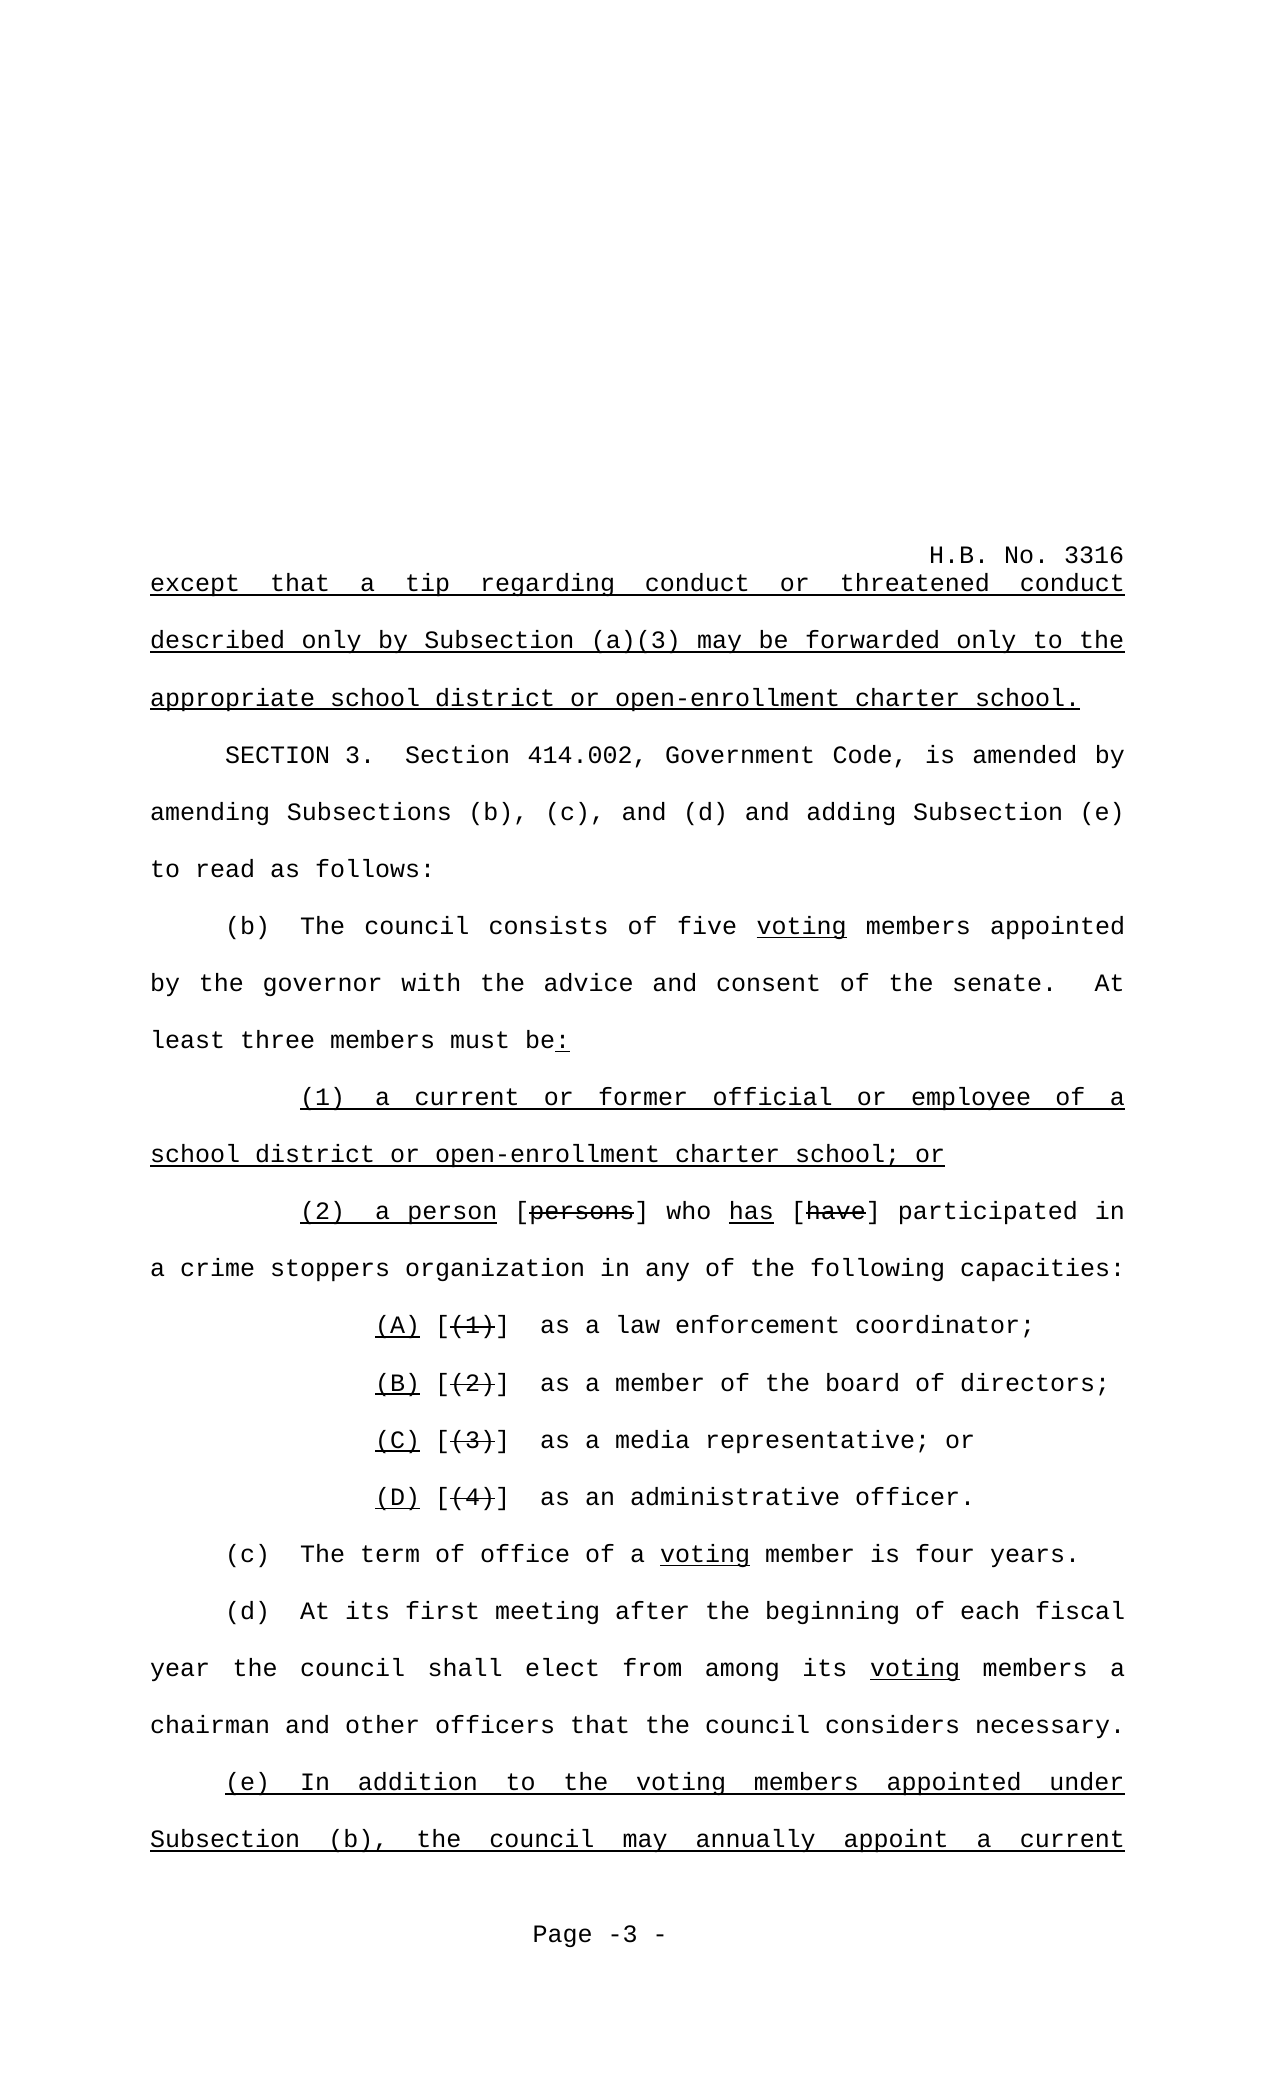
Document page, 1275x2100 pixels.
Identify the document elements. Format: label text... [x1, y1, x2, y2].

text (c) The term of office of a voting member is four years. [150, 1541, 1125, 1570]
text (B) [(2)] as a member of the board of directors; [150, 1370, 1125, 1398]
text (A) [(1)] as a law enforcement coordinator; [150, 1313, 1125, 1341]
text (2) a person [persons] who has [have] participated in a crime stoppers organization in any of the following capacities: [150, 1199, 1125, 1284]
text (d) At its first meeting after the beginning of each fiscal year the council shall elect from among its voting members a chairman and other officers that the council considers necessary. [150, 1598, 1125, 1741]
text SECTION 3. Section 414.002, Government Code, is amended by amending Subsections (b), (c), and (d) and adding Subsection (e) to read as follows: [150, 742, 1125, 885]
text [150, 1769, 1125, 1850]
text (C) [(3)] as a media representative; or [150, 1427, 1125, 1456]
text (b) The council consists of five voting members appointed by the governor with the advice and consent of the senate. At least three members must be: [150, 913, 1125, 1056]
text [150, 571, 1125, 594]
text (1) a current or former official or employee of a school district or open-enrollment charter school; or [150, 1084, 1125, 1170]
text (D) [(4)] as an administrative officer. [150, 1484, 1125, 1513]
